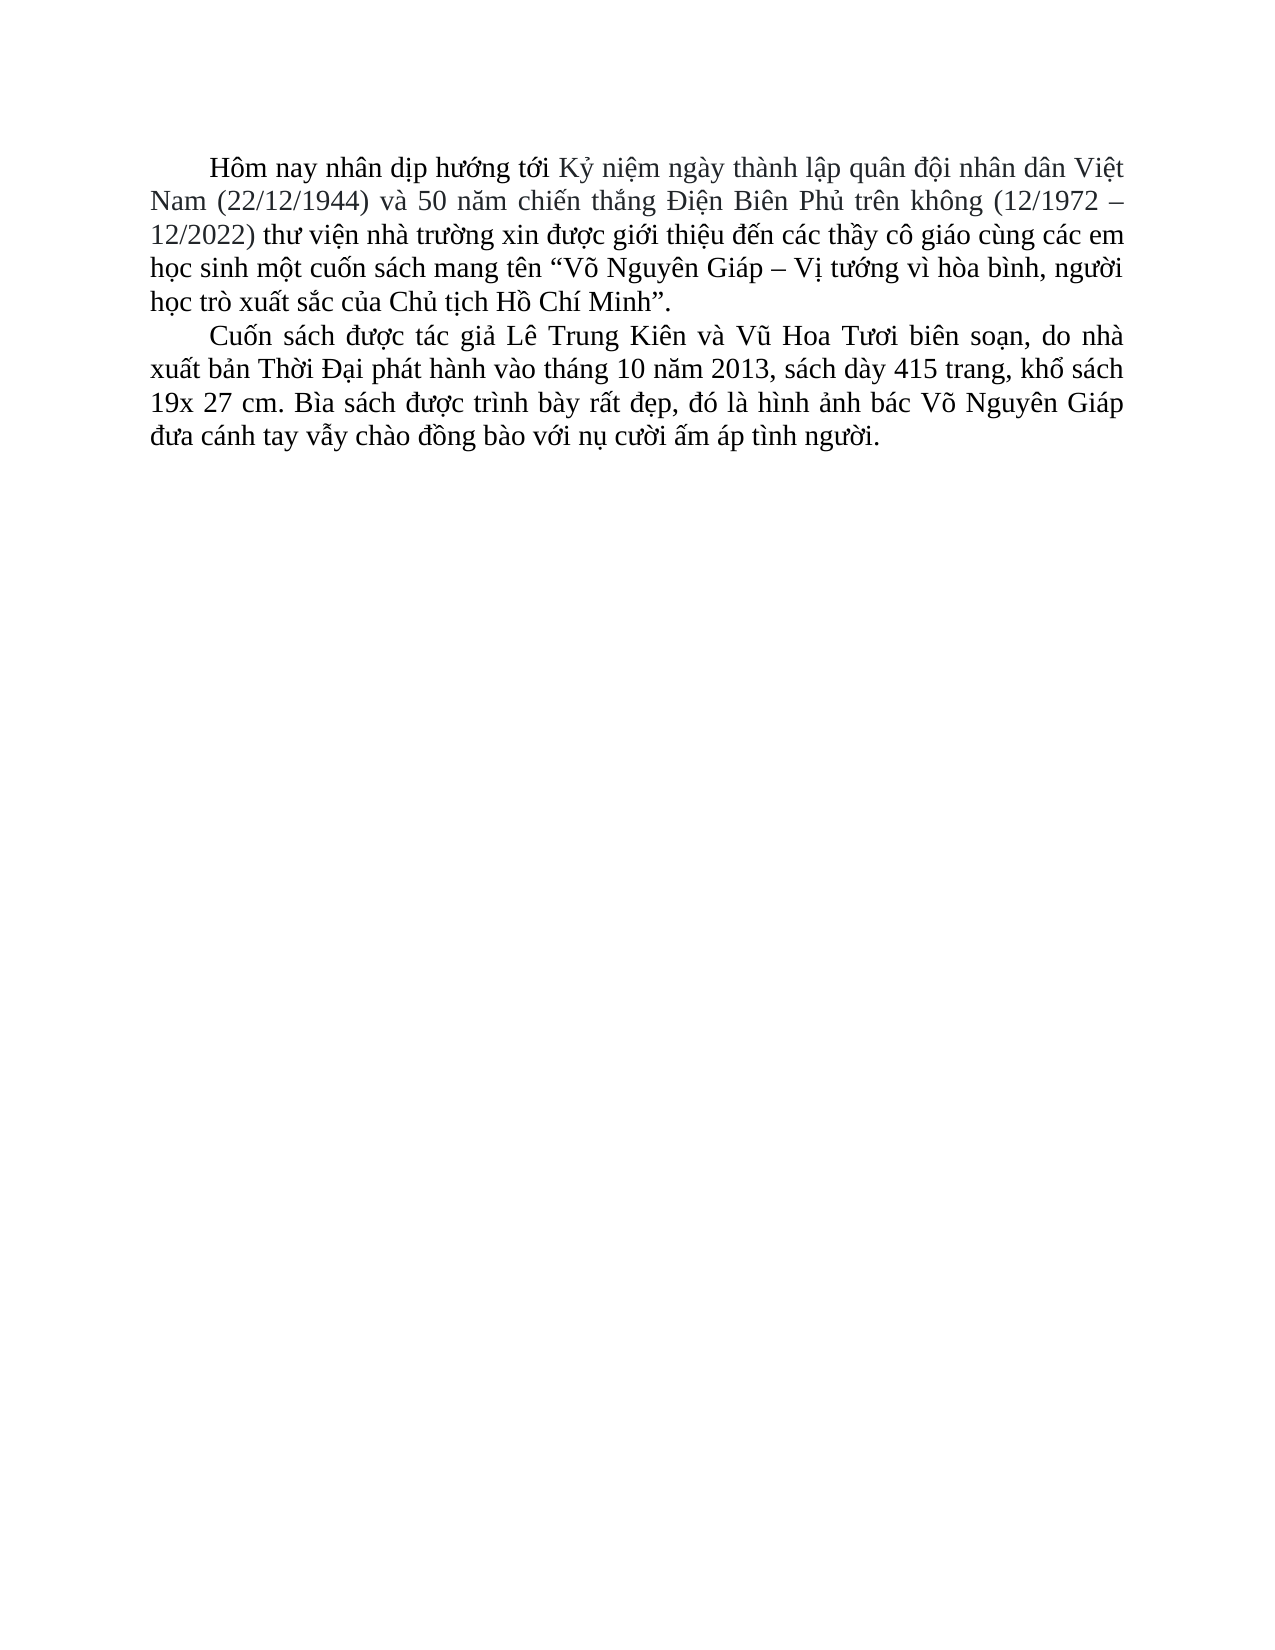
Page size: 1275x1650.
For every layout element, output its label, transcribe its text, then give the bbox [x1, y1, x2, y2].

text Hôm nay nhân dịp hướng tới Kỷ niệm ngày thành lập quân đội nhân dân Việt Nam (22/12/1944) và 50 năm chiến thắng Điện Biên Phủ trên không (12/1972 – 12/2022) thư viện nhà trường xin được giới thiệu đến các thầy cô giáo cùng các em học sinh một cuốn sách mang tên “Võ Nguyên Giáp – Vị tướng vì hòa bình, người học trò xuất sắc của Chủ tịch Hồ Chí Minh”. [150, 150, 1125, 318]
text Cuốn sách được tác giả Lê Trung Kiên và Vũ Hoa Tươi biên soạn, do nhà xuất bản Thời Đại phát hành vào tháng 10 năm 2013, sách dày 415 trang, khổ sách 19x 27 cm. Bìa sách được trình bày rất đẹp, đó là hình ảnh bác Võ Nguyên Giáp đưa cánh tay vẫy chào đồng bào với nụ cười ấm áp tình người. [150, 318, 1125, 452]
